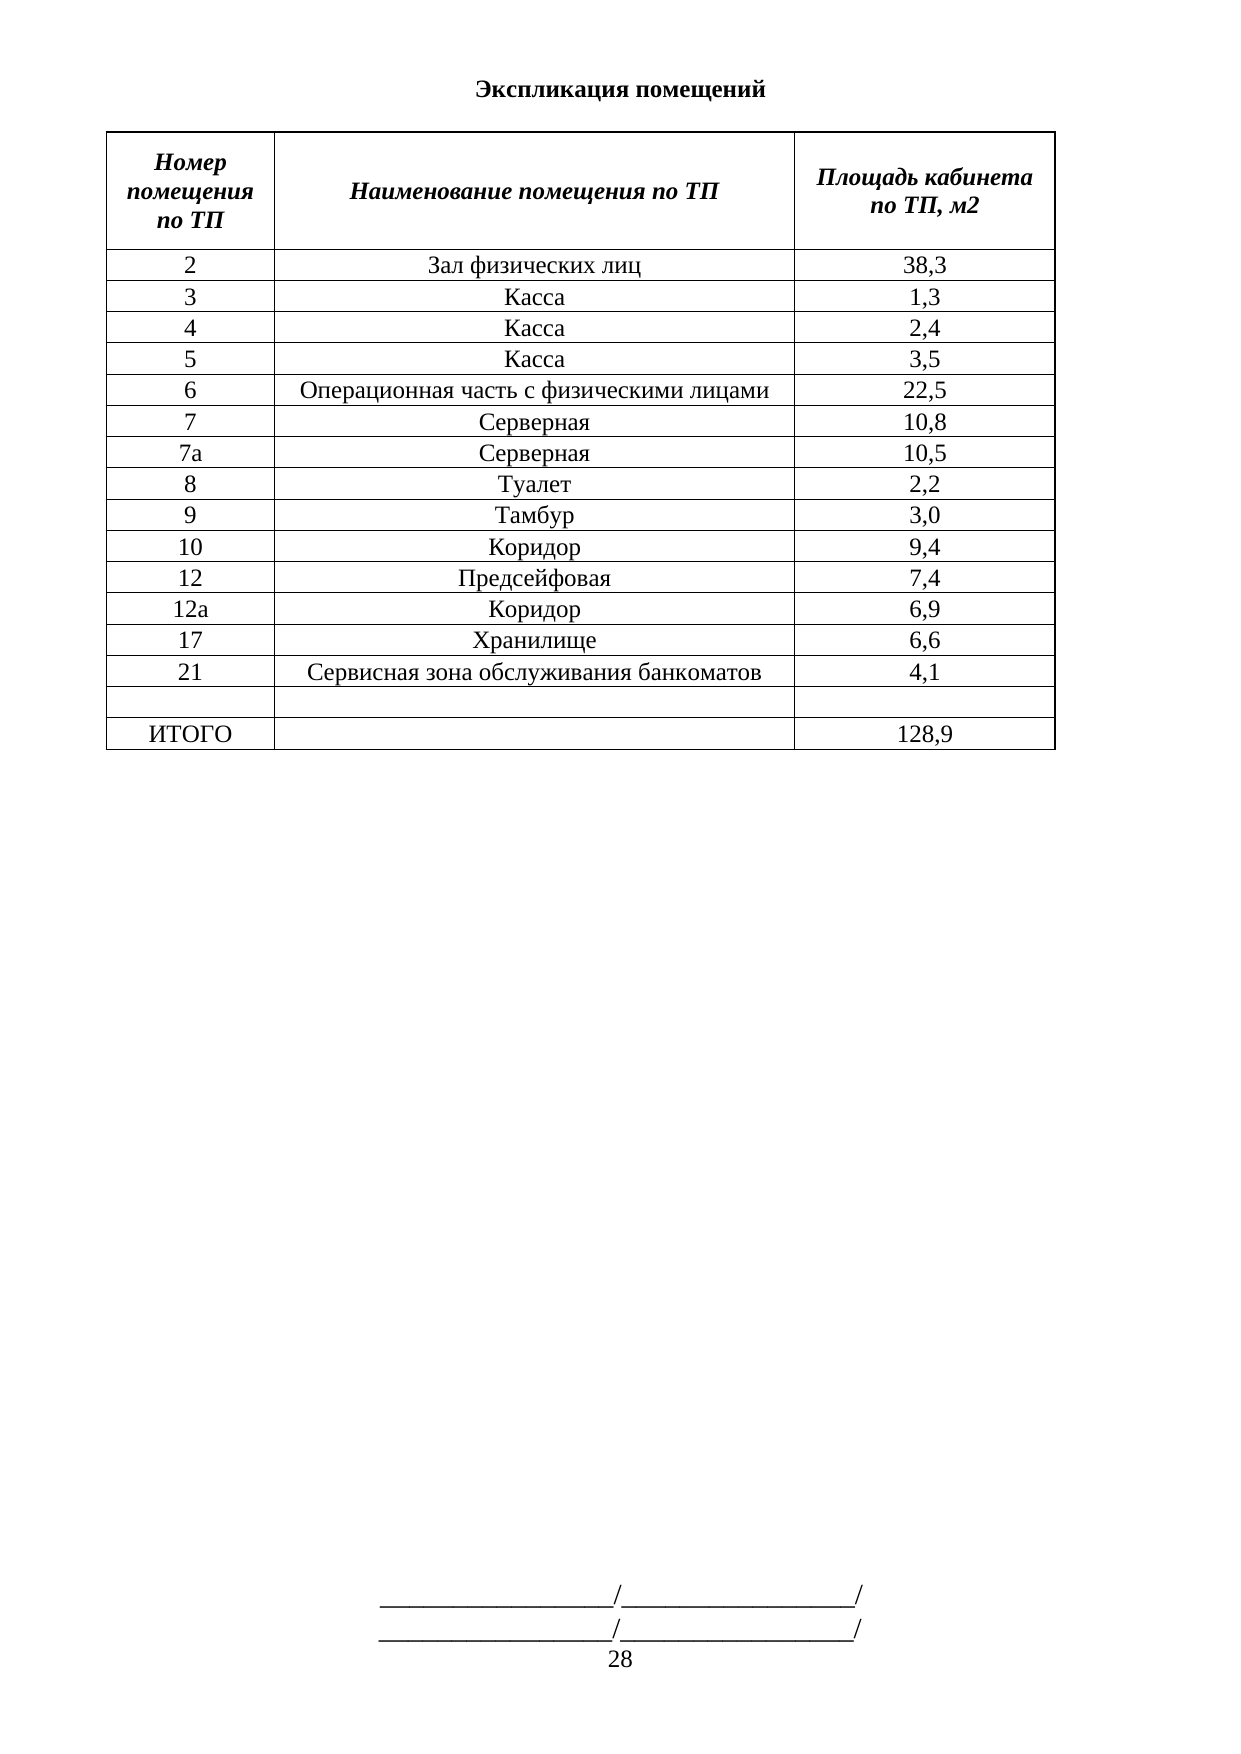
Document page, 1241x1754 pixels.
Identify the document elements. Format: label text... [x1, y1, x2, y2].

table_cell Тамбур [275, 500, 794, 530]
table_header Наименование помещения по ТП [275, 133, 794, 248]
table_cell [275, 687, 794, 717]
table_cell 8 [107, 468, 274, 498]
table_cell 3,0 [795, 500, 1054, 530]
table_cell 9,4 [795, 531, 1054, 561]
table_cell Операционная часть с физическими лицами [275, 375, 794, 405]
table_cell 3,5 [795, 343, 1054, 373]
table_cell 10,8 [795, 406, 1054, 436]
table_cell 10 [107, 531, 274, 561]
table_cell 38,3 [795, 250, 1054, 280]
table_cell 5 [107, 343, 274, 373]
table_cell 9 [107, 500, 274, 530]
table_cell Касса [275, 281, 794, 311]
table_cell 6,9 [795, 593, 1054, 623]
table_cell 7а [107, 437, 274, 467]
table_header Площадь кабинета по ТП, м2 [795, 133, 1054, 248]
text Экспликация помещений [118, 74, 1122, 103]
table_cell 21 [107, 656, 274, 686]
table_cell 4,1 [795, 656, 1054, 686]
table_cell ИТОГО [107, 718, 274, 748]
table_cell 1,3 [795, 281, 1054, 311]
table_cell 128,9 [795, 718, 1054, 748]
table_cell 7 [107, 406, 274, 436]
table_cell 2 [107, 250, 274, 280]
table_cell Туалет [275, 468, 794, 498]
table_cell 3 [107, 281, 274, 311]
table_header Номер помещения по ТП [107, 133, 274, 248]
table_cell 12 [107, 562, 274, 592]
table_cell [795, 687, 1054, 717]
table_cell Зал физических лиц [275, 250, 794, 280]
table_cell 6,6 [795, 625, 1054, 655]
table_cell [275, 718, 794, 748]
table_cell [107, 687, 274, 717]
table_cell Касса [275, 343, 794, 373]
table_cell 12а [107, 593, 274, 623]
table_cell Серверная [275, 437, 794, 467]
table_cell 6 [107, 375, 274, 405]
table_cell 10,5 [795, 437, 1054, 467]
table_cell Серверная [275, 406, 794, 436]
table_cell 22,5 [795, 375, 1054, 405]
table_cell Сервисная зона обслуживания банкоматов [275, 656, 794, 686]
table_cell Хранилище [275, 625, 794, 655]
table_cell 17 [107, 625, 274, 655]
table_cell Предсейфовая [275, 562, 794, 592]
table_cell Коридор [275, 531, 794, 561]
table_cell 2,4 [795, 312, 1054, 342]
table_cell 4 [107, 312, 274, 342]
table_cell 2,2 [795, 468, 1054, 498]
table_cell 7,4 [795, 562, 1054, 592]
table_cell Коридор [275, 593, 794, 623]
table_cell Касса [275, 312, 794, 342]
